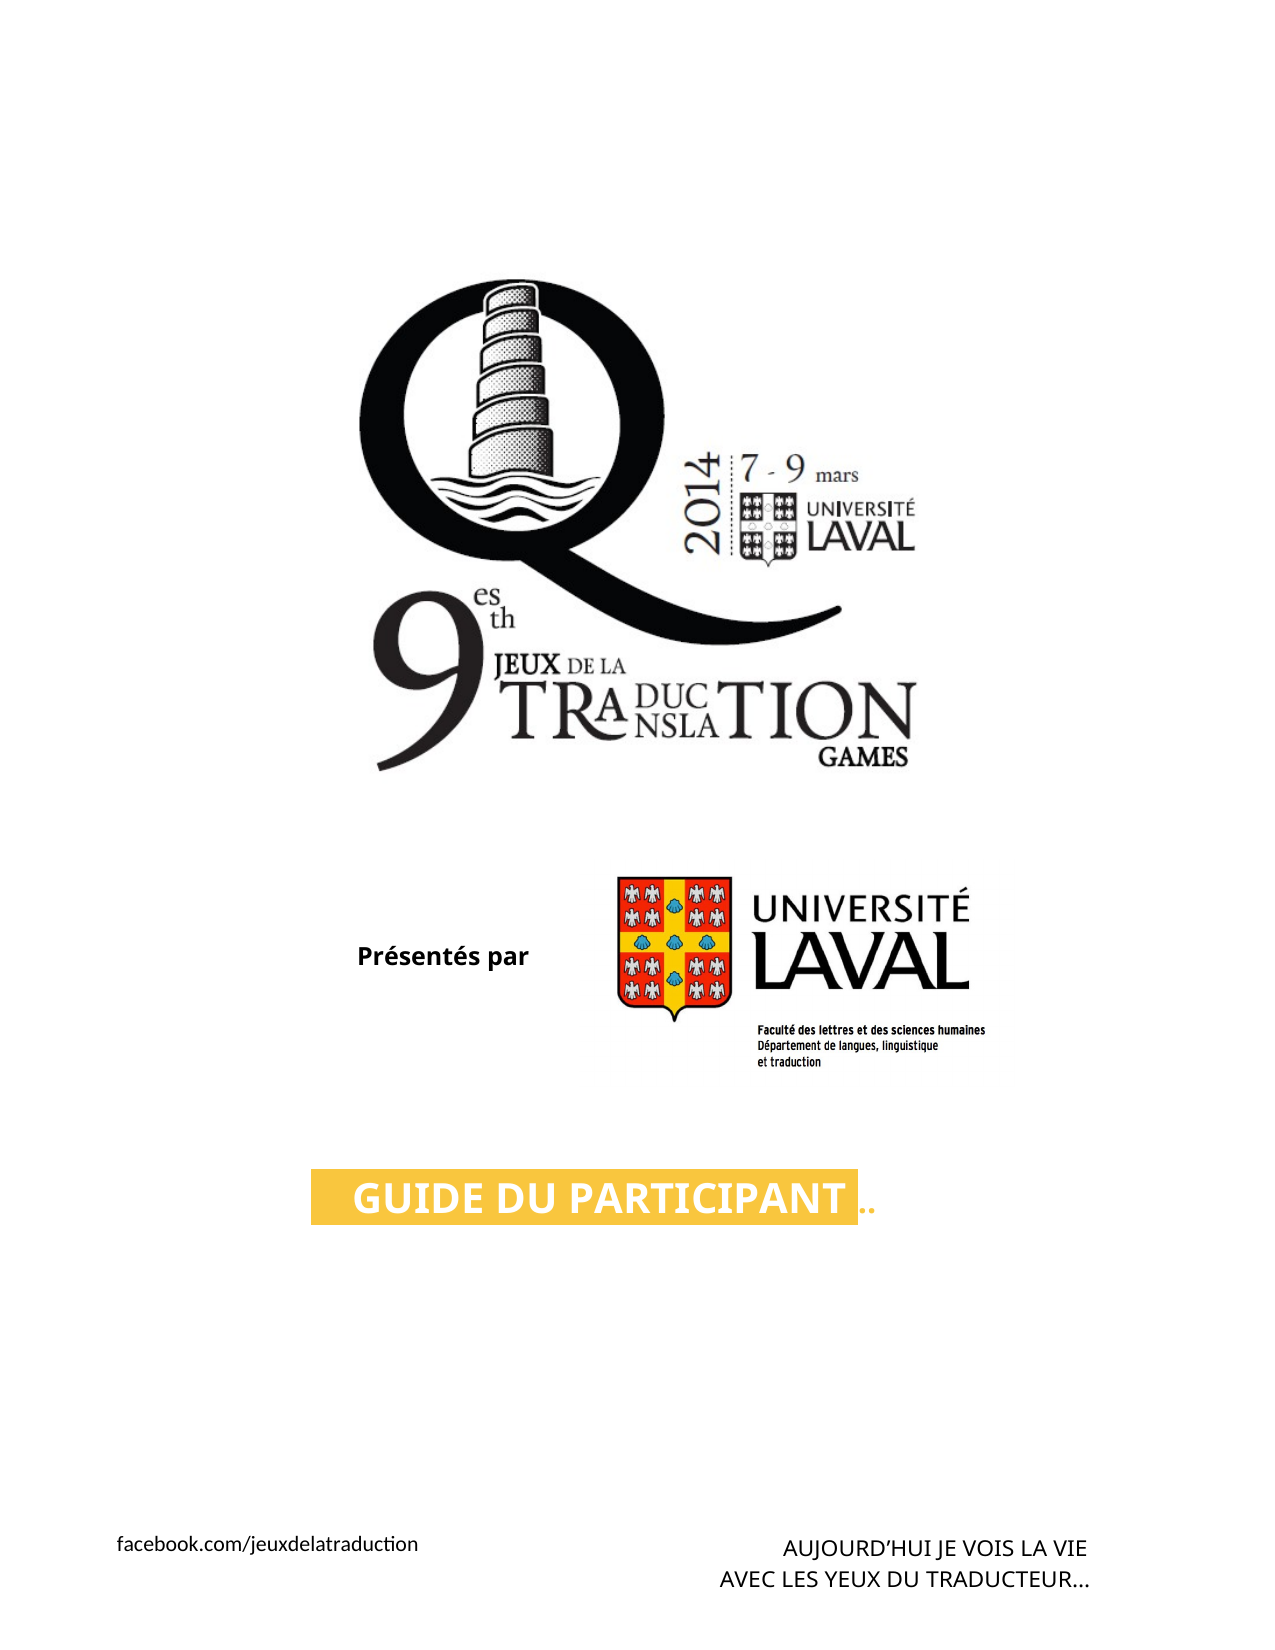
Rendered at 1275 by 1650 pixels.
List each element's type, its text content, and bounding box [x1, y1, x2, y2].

picture [342, 859, 1015, 1087]
text GUIDE DU PARTICIPANT .. [311, 1168, 1129, 1225]
text AUJOURD’HUI JE VOIS LA VIE AVEC LES YEUX DU TRADUCTEUR… [719, 1532, 1129, 1593]
picture [111, 1529, 525, 1628]
picture [313, 224, 971, 788]
